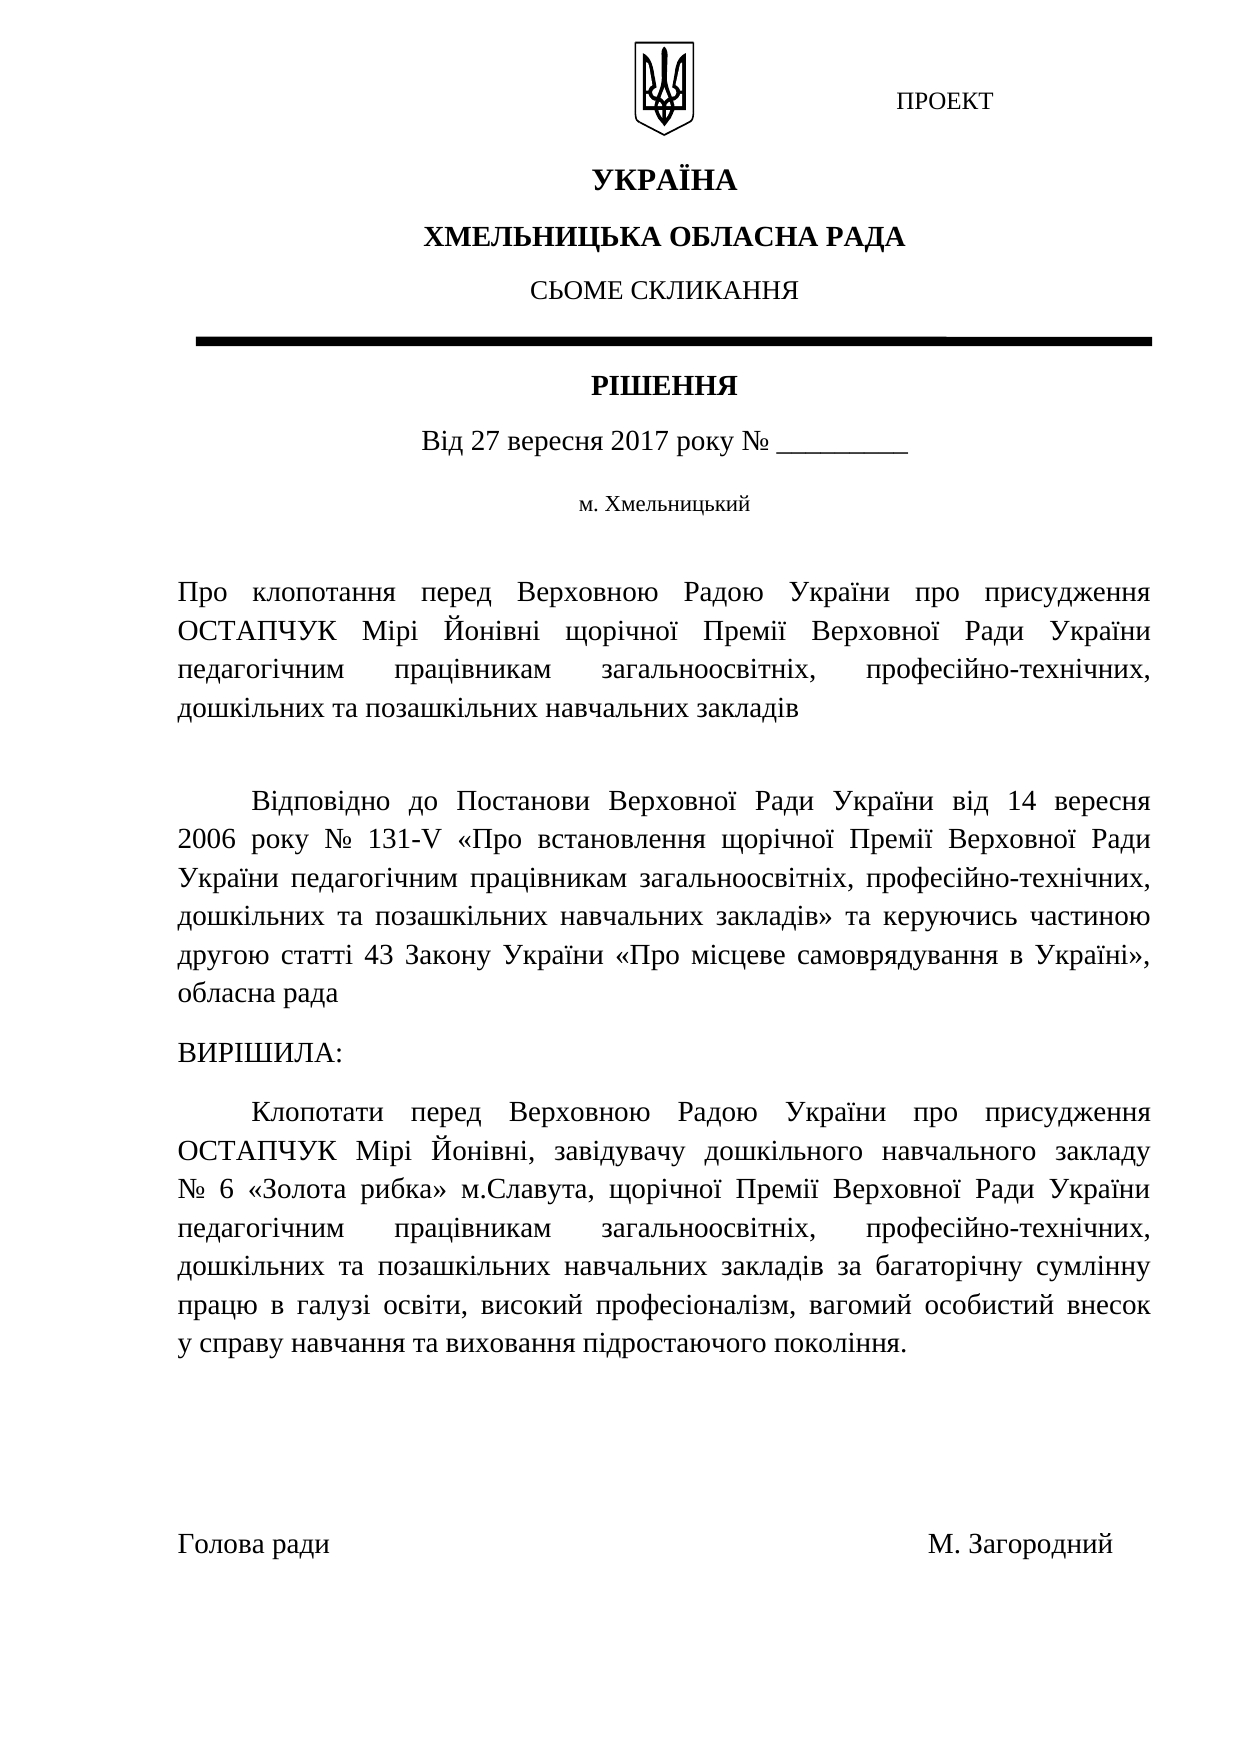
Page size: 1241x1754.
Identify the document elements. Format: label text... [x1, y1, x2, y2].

text Клопотати перед Верховною Радою України про присудження ОСТАПЧУК Мірі Йонівні, завідувачу дошкільного навчального закладу № 6 «Золота рибка» м.Славута, щорічної Премії Верховної Ради України педагогічним працівникам загальноосвітніх, професійно-технічних, дошкільних та позашкільних навчальних закладів за багаторічну сумлінну працю в галузі освіти, високий професіоналізм, вагомий особистий внесок у справу навчання та виховання підростаючого покоління. [177, 1094, 1152, 1359]
subtitle ХМЕЛЬНИЦЬКА ОБЛАСНА РАДА [177, 219, 1152, 252]
subtitle РІШЕННЯ [177, 368, 1152, 402]
subtitle УКРАЇНА [177, 161, 1152, 197]
text м. Хмельницький [177, 490, 1152, 516]
text Голова ради М. Загородний [177, 1526, 1152, 1559]
text ВИРІШИЛА: [177, 1035, 1152, 1068]
text Про клопотання перед Верховною Радою України про присудження ОСТАПЧУК Мірі Йонівні щорічної Премії Верховної Ради України педагогічним працівникам загальноосвітніх, професійно-технічних, дошкільних та позашкільних навчальних закладів [177, 574, 1152, 723]
text Від 27 вересня 2017 року № _________ [177, 423, 1152, 457]
text Відповідно до Постанови Верховної Ради України від 14 вересня 2006 року № 131-V «Про встановлення щорічної Премії Верховної Ради України педагогічним працівникам загальноосвітніх, професійно-технічних, дошкільних та позашкільних навчальних закладів» та керуючись частиною другою статті 43 Закону України «Про місцеве самоврядування в Україні», обласна рада [177, 783, 1152, 1009]
text СЬОМЕ СКЛИКАННЯ [177, 274, 1152, 306]
